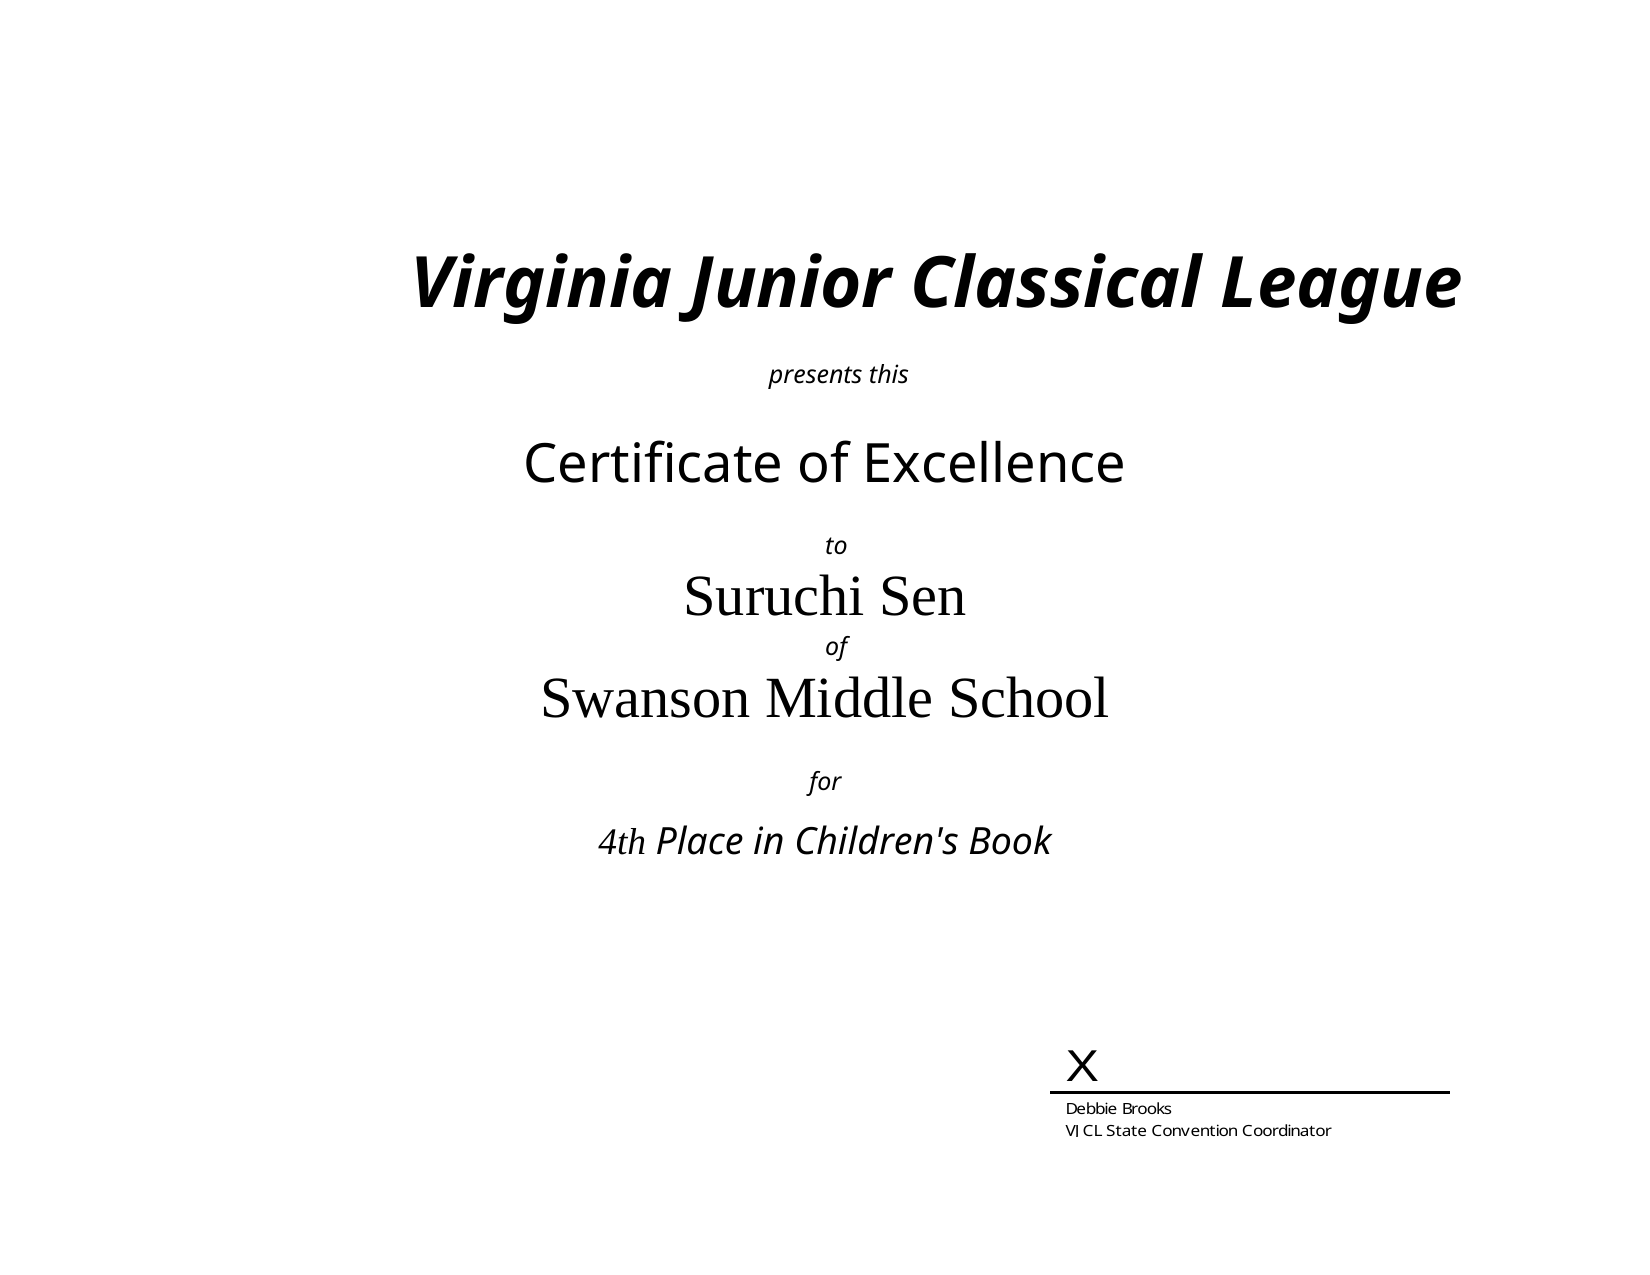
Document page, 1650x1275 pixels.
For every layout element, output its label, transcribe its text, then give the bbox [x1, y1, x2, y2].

text 4th Place in Children's Book [150, 814, 1500, 865]
text Virginia Junior Classical League [375, 231, 1500, 328]
text presents this [150, 357, 1500, 391]
text of [150, 628, 1500, 662]
text Suruchi Sen [150, 561, 1500, 628]
text Swanson Middle School [150, 662, 1500, 729]
text to [600, 527, 1500, 561]
text for [150, 763, 1500, 797]
text Certificate of Excellence [150, 425, 1500, 498]
